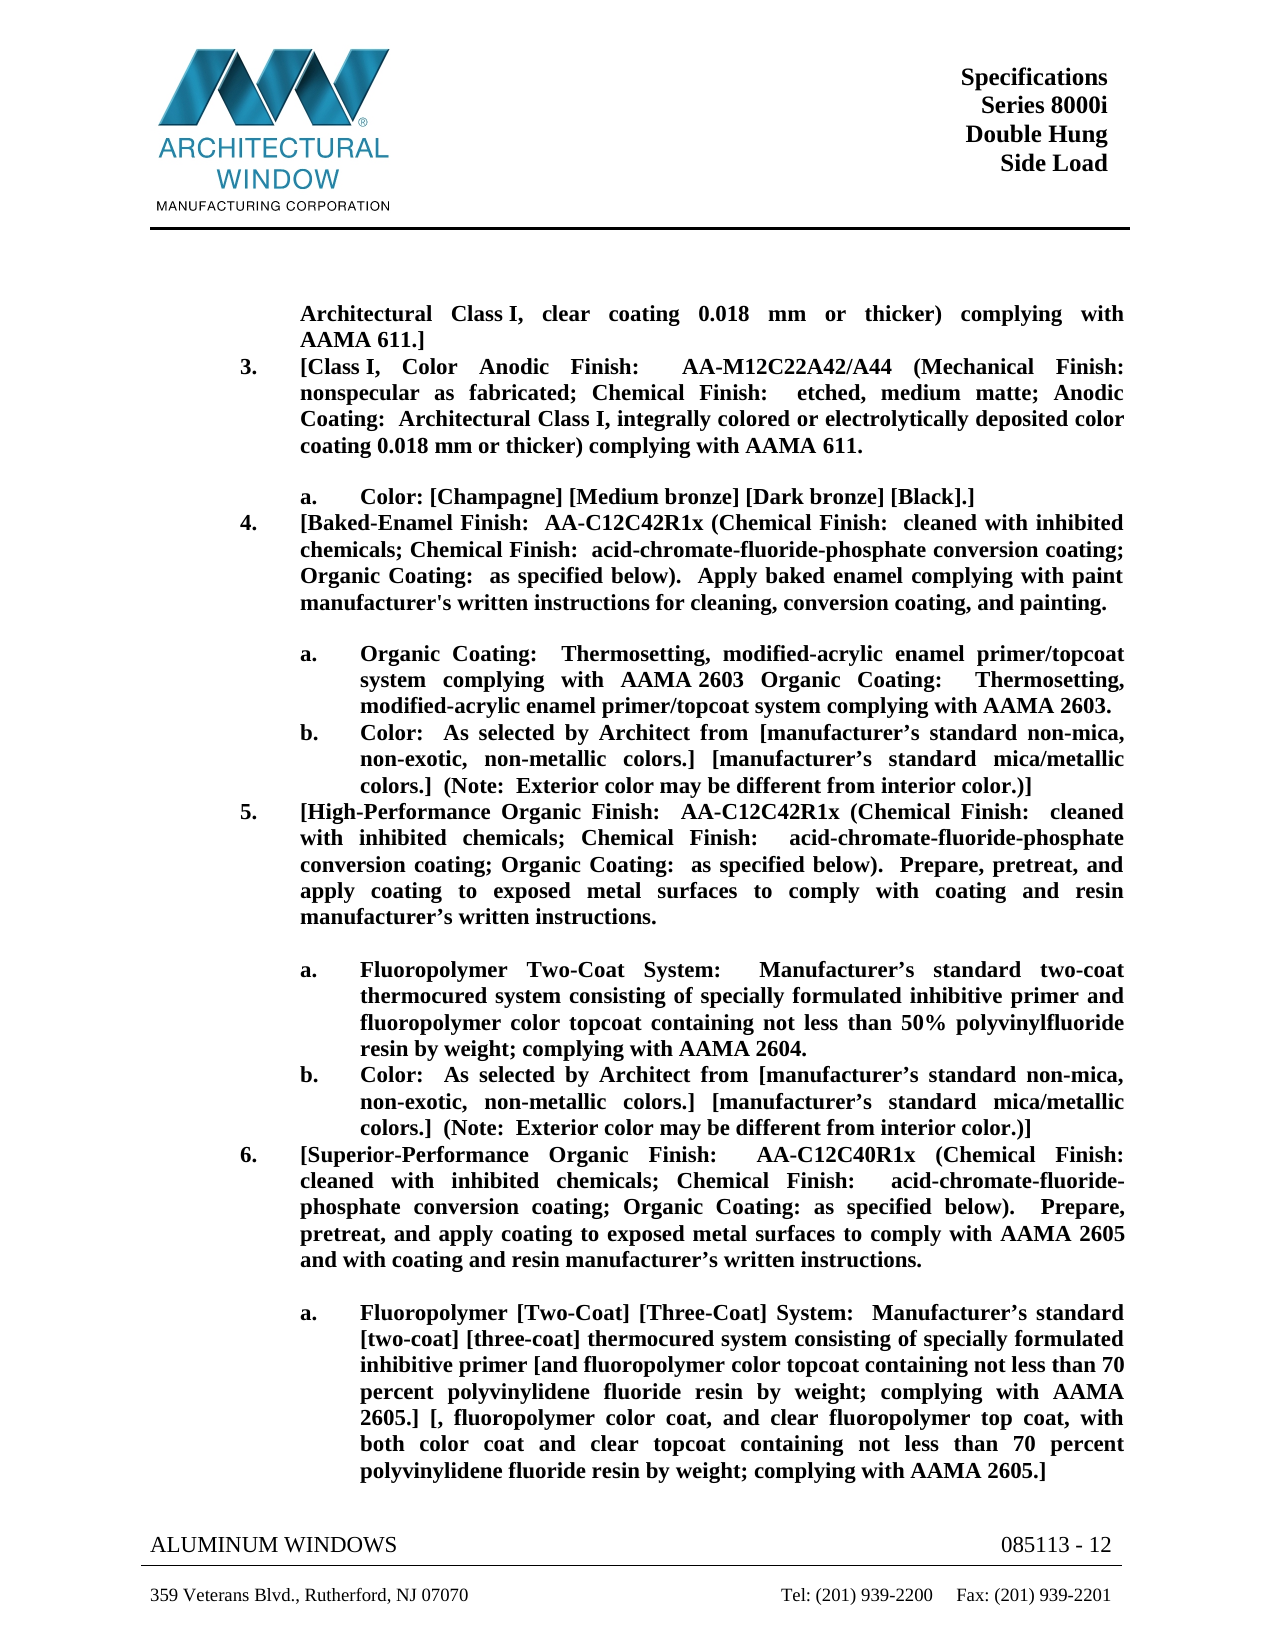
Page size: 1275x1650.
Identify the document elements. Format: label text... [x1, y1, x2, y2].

text [High-Performance Organic Finish: AA-C12C42R1x (Chemical Finish: cleaned with inhibited chemicals; Chemical Finish: acid-chromate-fluoride-phosphate conversion coating; Organic Coating: as specified below). Prepare, pretreat, and apply coating to exposed metal surfaces to comply with coating and resin manufacturer’s written instructions. [240, 798, 1125, 930]
text [Baked-Enamel Finish: AA-C12C42R1x (Chemical Finish: cleaned with inhibited chemicals; Chemical Finish: acid-chromate-fluoride-phosphate conversion coating; Organic Coating: as specified below). Apply baked enamel complying with paint manufacturer's written instructions for cleaning, conversion coating, and painting. [240, 509, 1125, 615]
text Color: As selected by Architect from [manufacturer’s standard non-mica, non-exotic, non-metallic colors.] [manufacturer’s standard mica/metallic colors.] (Note: Exterior color may be different from interior color.)] [300, 719, 1125, 798]
text Fluoropolymer Two-Coat System: Manufacturer’s standard two-coat thermocured system consisting of specially formulated inhibitive primer and fluoropolymer color topcoat containing not less than 50% polyvinylfluoride resin by weight; complying with AAMA 2604. [300, 956, 1125, 1062]
text Color: As selected by Architect from [manufacturer’s standard non-mica, non-exotic, non-metallic colors.] [manufacturer’s standard mica/metallic colors.] (Note: Exterior color may be different from interior color.)] [300, 1062, 1125, 1141]
text Fluoropolymer [Two-Coat] [Three-Coat] System: Manufacturer’s standard [two-coat] [three-coat] thermocured system consisting of specially formulated inhibitive primer [and fluoropolymer color topcoat containing not less than 70 percent polyvinylidene fluoride resin by weight; complying with AAMA 2605.] [, fluoropolymer color coat, and clear fluoropolymer top coat, with both color coat and clear topcoat containing not less than 70 percent polyvinylidene fluoride resin by weight; complying with AAMA 2605.] [300, 1299, 1125, 1483]
picture [150, 44, 394, 213]
text [Class I, Color Anodic Finish: AA-M12C22A42/A44 (Mechanical Finish: nonspecular as fabricated; Chemical Finish: etched, medium matte; Anodic Coating: Architectural Class I, integrally colored or electrolytically deposited color coating 0.018 mm or thicker) complying with AAMA 611. [240, 353, 1125, 458]
text Organic Coating: Thermosetting, modified-acrylic enamel primer/topcoat system complying with AAMA 2603 Organic Coating: Thermosetting, modified-acrylic enamel primer/topcoat system complying with AAMA 2603. [300, 640, 1125, 719]
text [Superior-Performance Organic Finish: AA-C12C40R1x (Chemical Finish: cleaned with inhibited chemicals; Chemical Finish: acid-chromate-fluoride-phosphate conversion coating; Organic Coating: as specified below). Prepare, pretreat, and apply coating to exposed metal surfaces to comply with AAMA 2605 and with coating and resin manufacturer’s written instructions. [240, 1141, 1125, 1272]
text Color: [Champagne] [Medium bronze] [Dark bronze] [Black].] [300, 483, 1125, 509]
